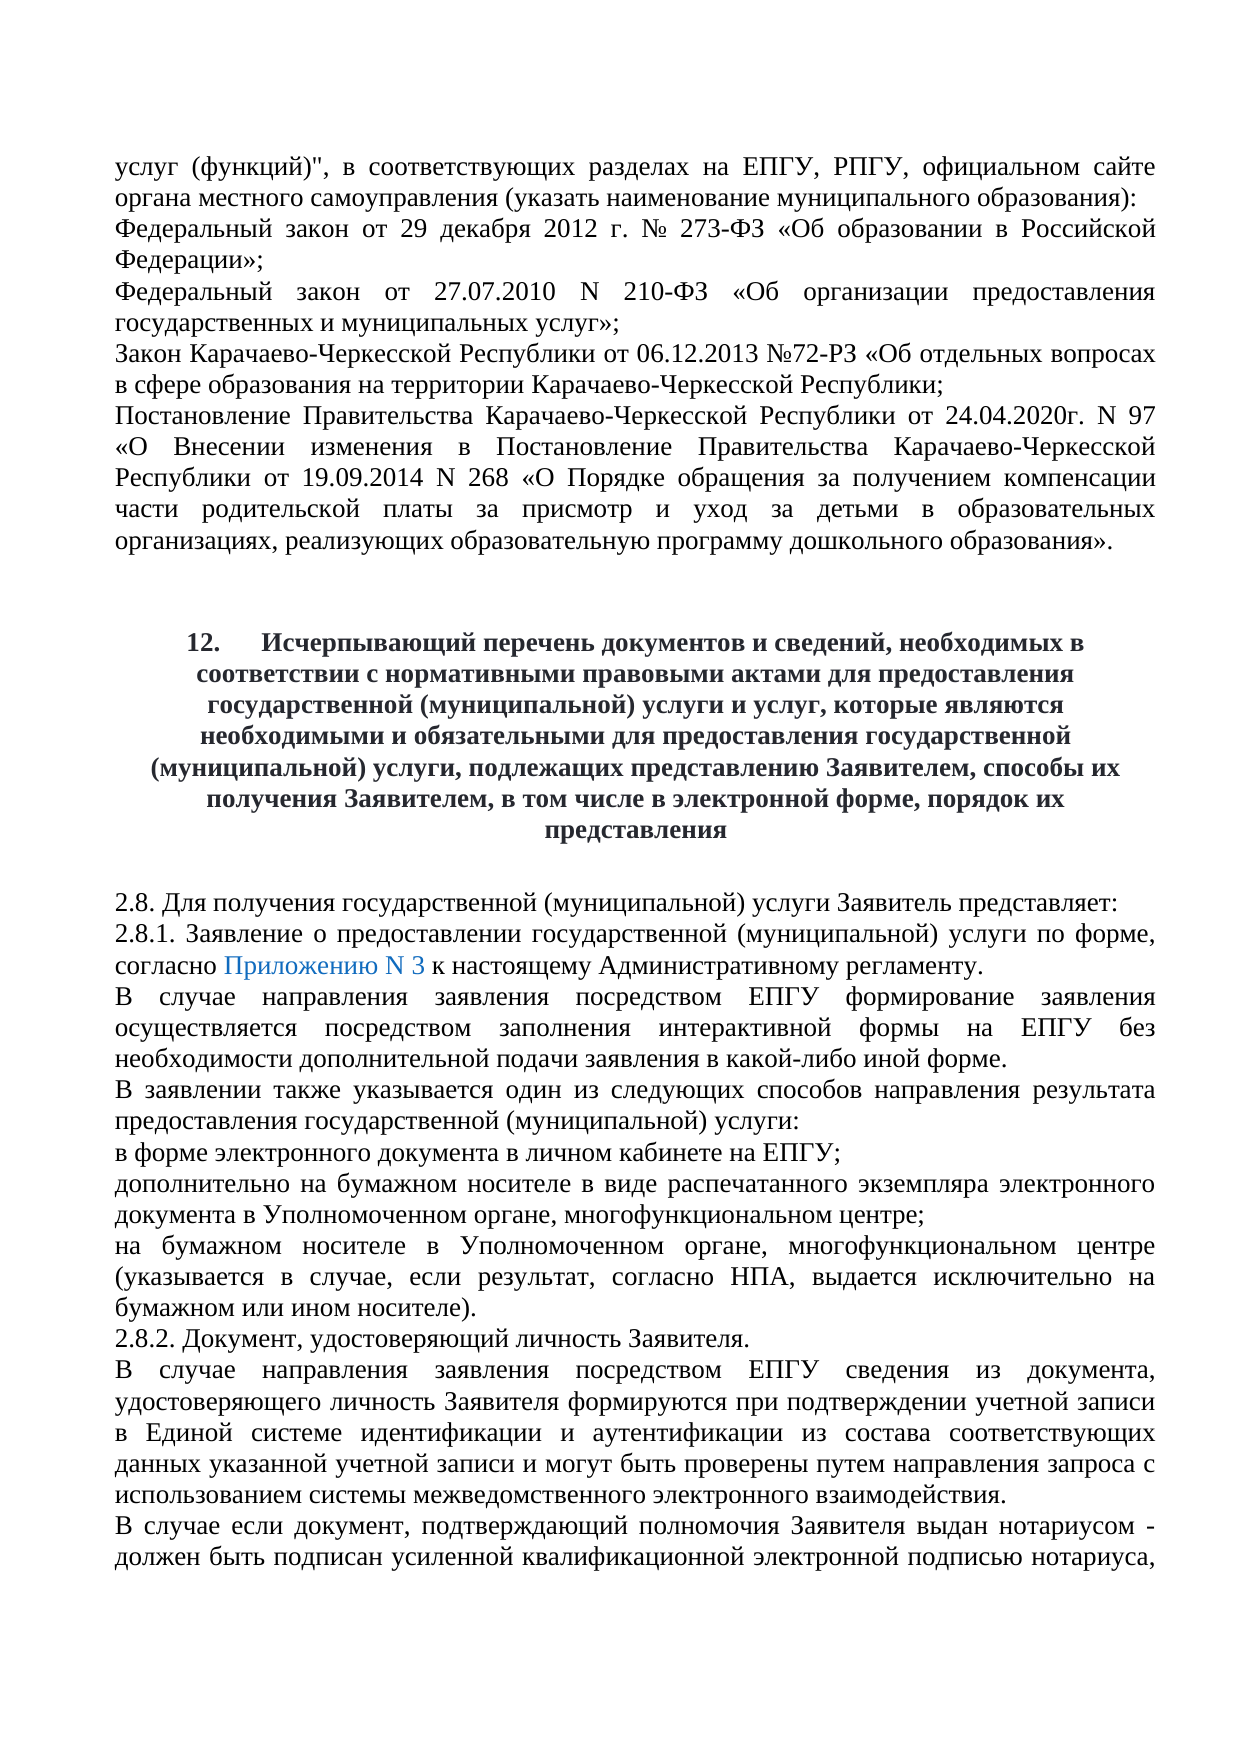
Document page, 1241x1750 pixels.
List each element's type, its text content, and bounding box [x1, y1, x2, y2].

text В случае направления заявления посредством ЕПГУ сведения из документа, удостоверяющего личность Заявителя формируются при подтверждении учетной записи в Единой системе идентификации и аутентификации из состава соответствующих данных указанной учетной записи и могут быть проверены путем направления запроса с использованием системы межведомственного электронного взаимодействия. [114, 1354, 1157, 1509]
text В случае направления заявления посредством ЕПГУ формирование заявления осуществляется посредством заполнения интерактивной формы на ЕПГУ без необходимости дополнительной подачи заявления в какой-либо иной форме. [114, 980, 1157, 1073]
text Постановление Правительства Карачаево-Черкесской Республики от 24.04.2020г. N 97 «О Внесении изменения в Постановление Правительства Карачаево-Черкесской Республики от 19.09.2014 N 268 «О Порядке обращения за получением компенсации части родительской платы за присмотр и уход за детьми в образовательных организациях, реализующих образовательную программу дошкольного образования». [114, 399, 1157, 555]
text 2.8. Для получения государственной (муниципальной) услуги Заявитель представляет: [114, 886, 1157, 918]
text 2.8.2. Документ, удостоверяющий личность Заявителя. [114, 1322, 1157, 1354]
text Закон Карачаево-Черкесской Республики от 06.12.2013 №72-РЗ «Об отдельных вопросах в сфере образования на территории Карачаево-Черкесской Республики; [114, 337, 1157, 399]
text 2.8.1. Заявление о предоставлении государственной (муниципальной) услуги по форме, согласно Приложению N 3 к настоящему Административному регламенту. [114, 918, 1157, 980]
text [114, 150, 1157, 212]
text Федеральный закон от 29 декабря 2012 г. № 273-ФЗ «Об образовании в Российской Федерации»; [114, 212, 1157, 274]
text в форме электронного документа в личном кабинете на ЕПГУ; [114, 1136, 1157, 1167]
list Исчерпывающий перечень документов и сведений, необходимых в соответствии с нормативными правовыми актами для предоставления государственной (муниципальной) услуги и услуг, которые являются необходимыми и обязательными для предоставления государственной (муниципальной) услуги, подлежащих представлению Заявителем, способы их получения Заявителем, в том числе в электронной форме, порядок их представления [114, 626, 1157, 844]
text В заявлении также указывается один из следующих способов направления результата предоставления государственной (муниципальной) услуги: [114, 1073, 1157, 1136]
text на бумажном носителе в Уполномоченном органе, многофункциональном центре (указывается в случае, если результат, согласно НПА, выдается исключительно на бумажном или ином носителе). [114, 1229, 1157, 1322]
text дополнительно на бумажном носителе в виде распечатанного экземпляра электронного документа в Уполномоченном органе, многофункциональном центре; [114, 1167, 1157, 1229]
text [114, 1509, 1157, 1572]
text Федеральный закон от 27.07.2010 N 210-ФЗ «Об организации предоставления государственных и муниципальных услуг»; [114, 274, 1157, 337]
